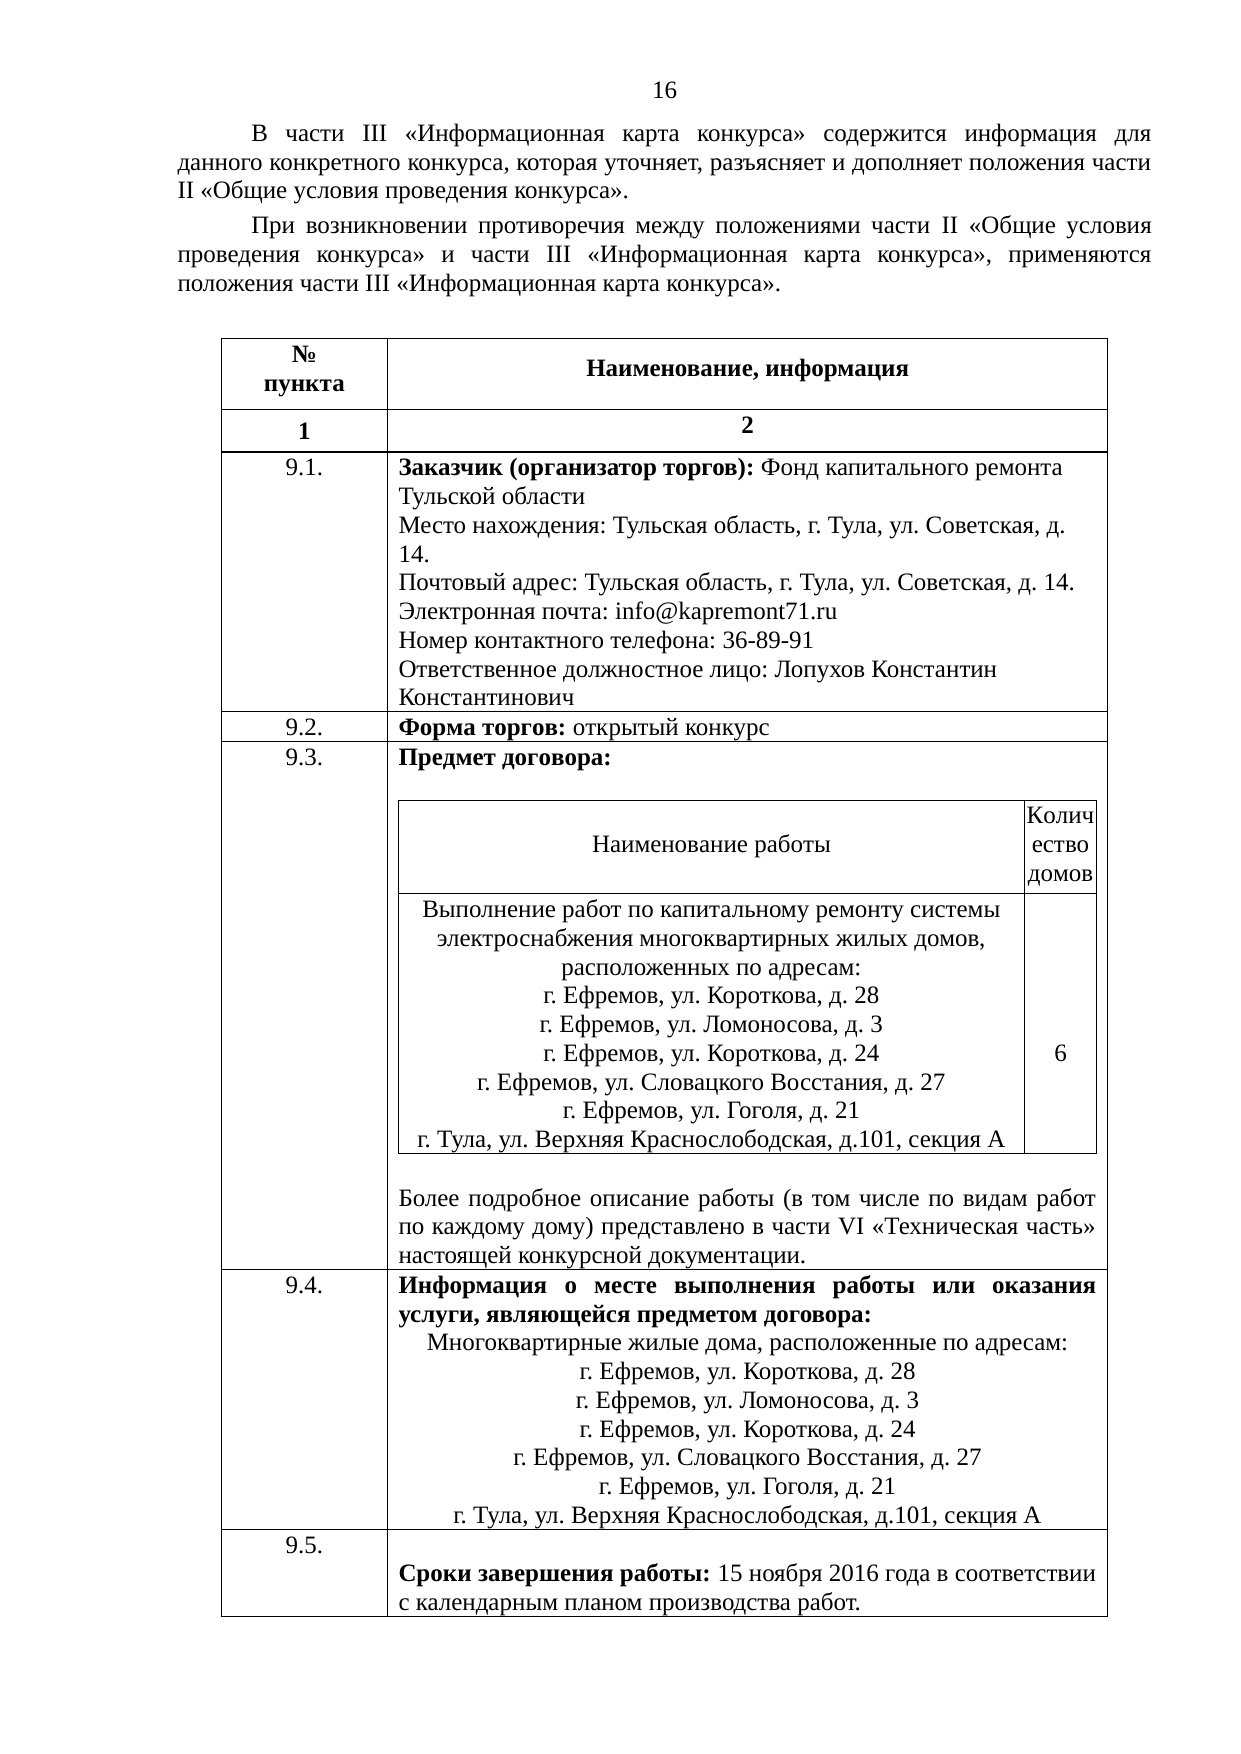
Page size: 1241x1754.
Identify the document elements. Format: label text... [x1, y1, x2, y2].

table_cell Заказчик (организатор торгов): Фонд капитального ремонта Тульской области Место нахождения: Тульская область, г. Тула, ул. Советская, д. 14. Почтовый адрес: Тульская область, г. Тула, ул. Советская, д. 14. Электронная почта: info@kapremont71.ru Номер контактного телефона: 36-89-91 Ответственное должностное лицо: Лопухов Константин Константинович [388, 453, 1107, 711]
table_cell 9.3. [222, 742, 387, 1269]
table_cell 9.5. [222, 1530, 387, 1616]
text В части III «Информационная карта конкурса» содержится информация для данного конкретного конкурса, которая уточняет, разъясняет и дополняет положения части II «Общие условия проведения конкурса». [177, 118, 1152, 204]
table_cell 9.1. [222, 453, 387, 711]
table_cell 9.2. [222, 712, 387, 741]
table_cell 2 [388, 410, 1107, 451]
table_cell 9.4. [222, 1270, 387, 1529]
table_cell Предмет договора: Более подробное описание работы (в том числе по видам работ по каждому дому) представлено в части VI «Техническая часть» настоящей конкурсной документации. [388, 742, 1107, 1269]
table_header Наименование, информация [388, 339, 1107, 409]
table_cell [388, 1530, 1107, 1616]
text При возникновении противоречия между положениями части II «Общие условия проведения конкурса» и части III «Информационная карта конкурса», применяются положения части III «Информационная карта конкурса». [177, 211, 1152, 297]
table_cell Форма торгов: открытый конкурс [388, 712, 1107, 741]
table_cell Информация о месте выполнения работы или оказания услуги, являющейся предметом договора: Многоквартирные жилые дома, расположенные по адресам: г. Ефремов, ул. Короткова, д. 28 г. Ефремов, ул. Ломоносова, д. 3 г. Ефремов, ул. Короткова, д. 24 г. Ефремов, ул. Словацкого Восстания, д. 27 г. Ефремов, ул. Гоголя, д. 21 г. Тула, ул. Верхняя Краснослободская, д.101, секция А [388, 1270, 1107, 1529]
table_cell 1 [222, 410, 387, 451]
table_header № пункта [222, 339, 387, 409]
